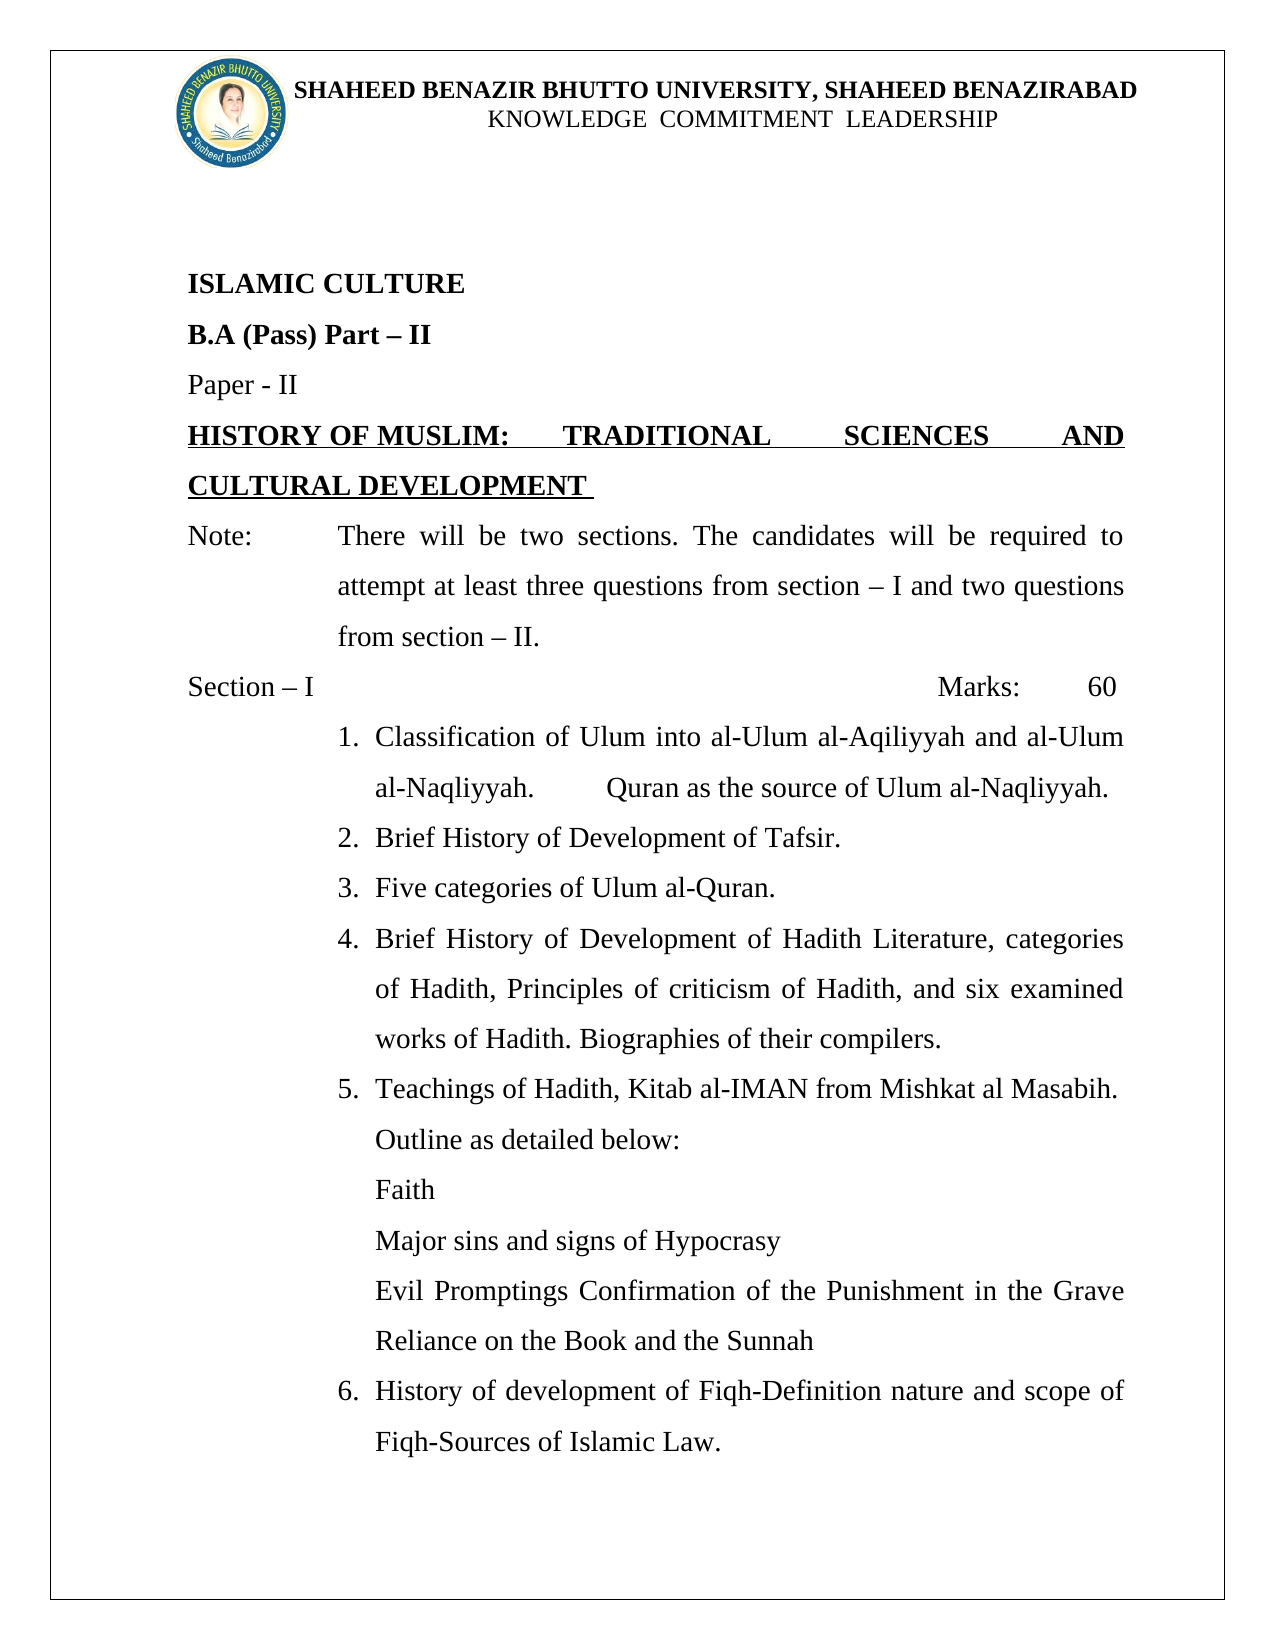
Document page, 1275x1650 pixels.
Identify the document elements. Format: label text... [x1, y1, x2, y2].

list History of development of Fiqh-Definition nature and scope of Fiqh-Sources of Islamic Law. [337, 1373, 1125, 1457]
list Evil Promptings Confirmation of the Punishment in the Grave Reliance on the Book and the Sunnah [375, 1273, 1125, 1357]
text HISTORY OF MUSLIM: TRADITIONAL SCIENCES AND CULTURAL DEVELOPMENT [187, 418, 1125, 447]
text ISLAMIC CULTURE [187, 267, 1125, 300]
list Major sins and signs of Hypocrasy [375, 1223, 1125, 1256]
text Note: There will be two sections. The candidates will be required to attempt at least three questions from section – I and two questions from section – II. [187, 518, 1125, 652]
text B.A (Pass) Part – II [187, 317, 1125, 351]
text HISTORY OF MUSLIM: TRADITIONAL SCIENCES AND CULTURAL DEVELOPMENT [187, 448, 1125, 501]
list Five categories of Ulum al-Quran. [337, 870, 1125, 904]
list Faith [375, 1172, 1125, 1206]
text Section – I Marks: 60 [187, 669, 1125, 703]
list Outline as detailed below: [375, 1122, 1125, 1156]
text Paper - II [187, 367, 1125, 401]
list Brief History of Development of Tafsir. [337, 820, 1125, 854]
list Classification of Ulum into al-Ulum al-Aqiliyyah and al-Ulum al-Naqliyyah. Quran as the source of Ulum al-Naqliyyah. [337, 719, 1125, 803]
list Teachings of Hadith, Kitab al-IMAN from Mishkat al Masabih. [337, 1072, 1125, 1105]
list Brief History of Development of Hadith Literature, categories of Hadith, Principles of criticism of Hadith, and six examined works of Hadith. Biographies of their compilers. [337, 921, 1125, 1055]
picture [175, 55, 289, 168]
